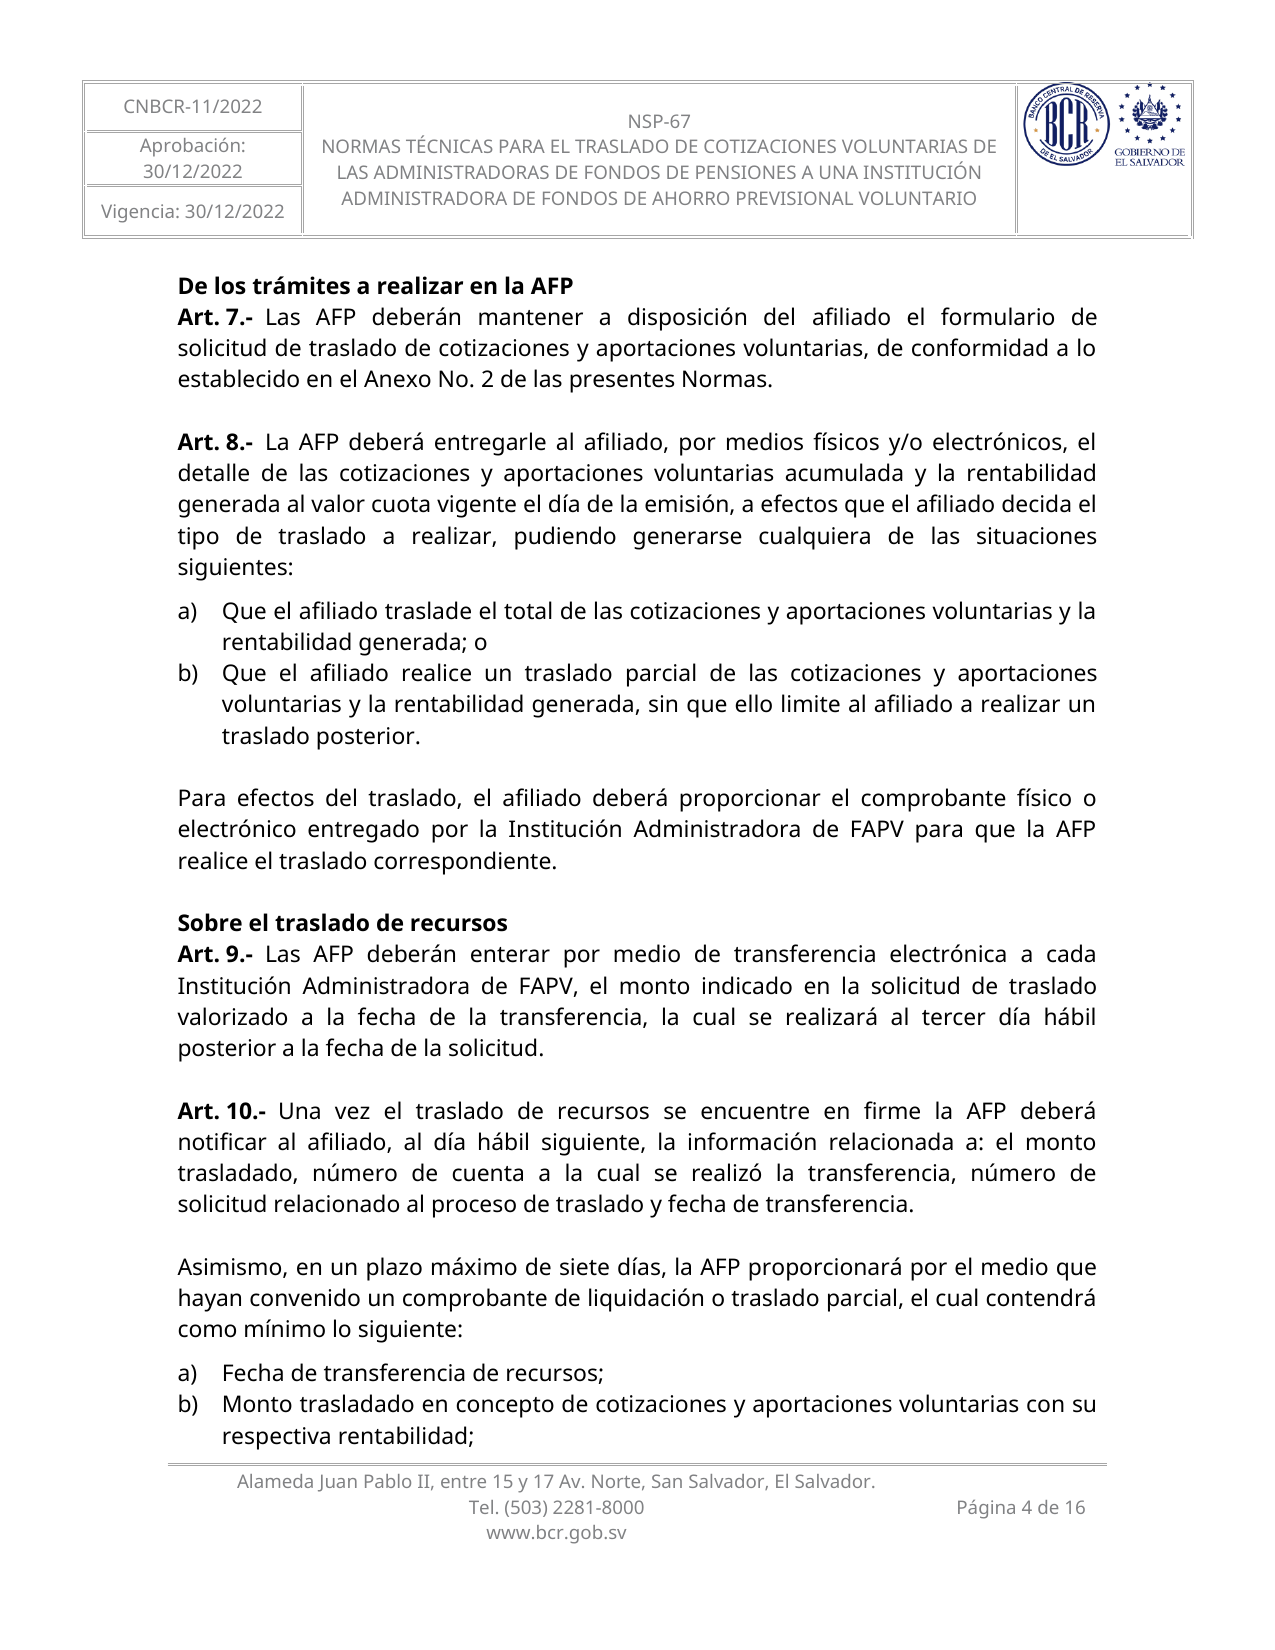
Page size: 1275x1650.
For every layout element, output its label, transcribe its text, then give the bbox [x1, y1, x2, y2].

list Monto trasladado en concepto de cotizaciones y aportaciones voluntarias con su respectiva rentabilidad; [177, 1388, 1098, 1451]
list Las AFP deberán mantener a disposición del afiliado el formulario de solicitud de traslado de cotizaciones y aportaciones voluntarias, de conformidad a lo establecido en el Anexo No. 2 de las presentes Normas. [177, 301, 1098, 395]
picture [1021, 84, 1187, 168]
list Sobre el traslado de recursos [177, 907, 1098, 938]
list Una vez el traslado de recursos se encuentre en firme la AFP deberá notificar al afiliado, al día hábil siguiente, la información relacionada a: el monto trasladado, número de cuenta a la cual se realizó la transferencia, número de solicitud relacionado al proceso de traslado y fecha de transferencia. [177, 1095, 1098, 1220]
list Asimismo, en un plazo máximo de siete días, la AFP proporcionará por el medio que hayan convenido un comprobante de liquidación o traslado parcial, el cual contendrá como mínimo lo siguiente: [177, 1251, 1098, 1345]
list Que el afiliado traslade el total de las cotizaciones y aportaciones voluntarias y la rentabilidad generada; o [177, 595, 1098, 657]
list Las AFP deberán enterar por medio de transferencia electrónica a cada Institución Administradora de FAPV, el monto indicado en la solicitud de traslado valorizado a la fecha de la transferencia, la cual se realizará al tercer día hábil posterior a la fecha de la solicitud. [177, 938, 1098, 1063]
list Que el afiliado realice un traslado parcial de las cotizaciones y aportaciones voluntarias y la rentabilidad generada, sin que ello limite al afiliado a realizar un traslado posterior. [177, 657, 1098, 751]
text Para efectos del traslado, el afiliado deberá proporcionar el comprobante físico o electrónico entregado por la Institución Administradora de FAPV para que la AFP realice el traslado correspondiente. [177, 782, 1098, 876]
text De los trámites a realizar en la AFP [177, 270, 1098, 301]
list Fecha de transferencia de recursos; [177, 1357, 1098, 1388]
list La AFP deberá entregarle al afiliado, por medios físicos y/o electrónicos, el detalle de las cotizaciones y aportaciones voluntarias acumulada y la rentabilidad generada al valor cuota vigente el día de la emisión, a efectos que el afiliado decida el tipo de traslado a realizar, pudiendo generarse cualquiera de las situaciones siguientes: [177, 426, 1098, 582]
